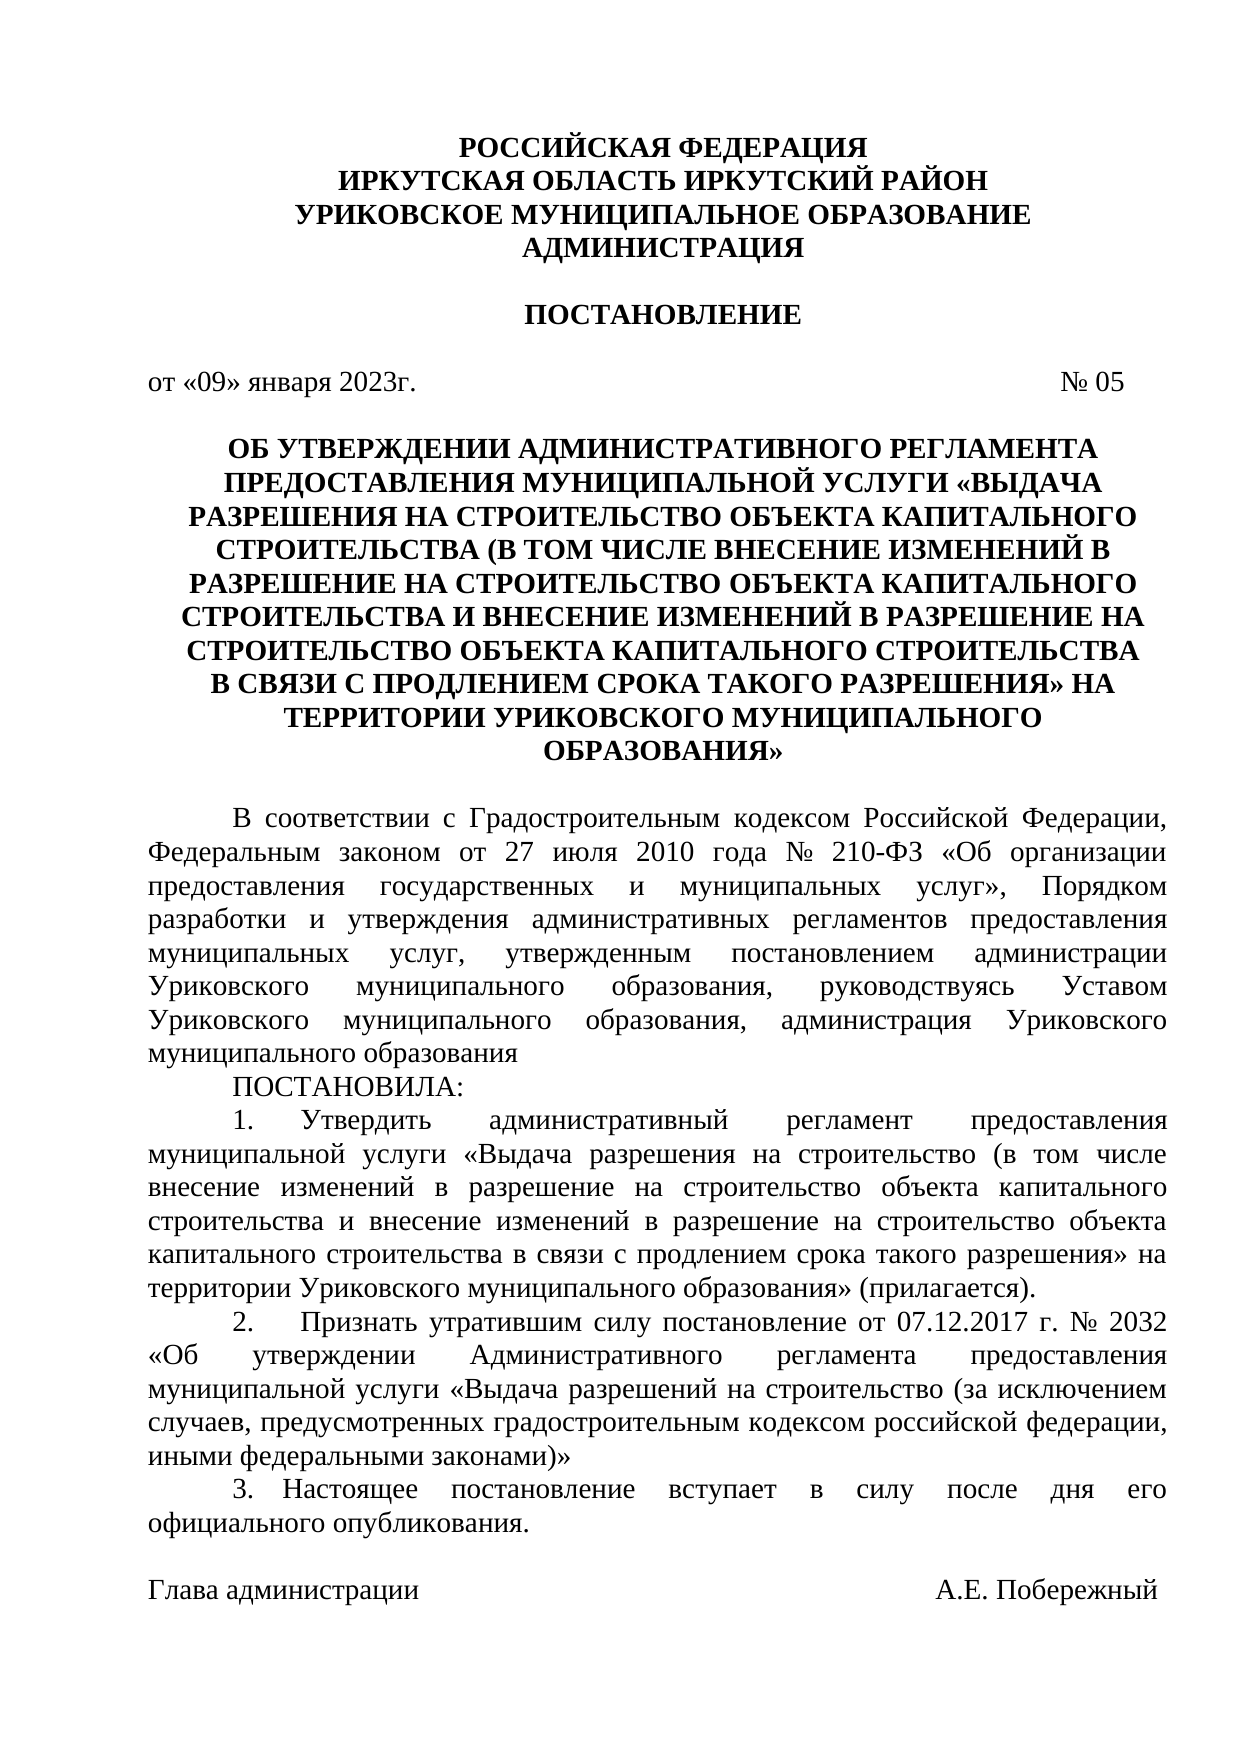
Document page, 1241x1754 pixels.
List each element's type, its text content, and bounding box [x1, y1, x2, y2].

text ПОСТАНОВИЛА: [148, 1069, 1168, 1102]
text Глава администрации А.Е. Побережный [148, 1572, 1181, 1606]
text РОССИЙСКАЯ ФЕДЕРАЦИЯ [175, 130, 1151, 163]
text ИРКУТСКАЯ ОБЛАСТЬ ИРКУТСКИЙ РАЙОН [175, 163, 1151, 197]
list Утвердить административный регламент предоставления муниципальной услуги «Выдача разрешения на строительство (в том числе внесение изменений в разрешение на строительство объекта капитального строительства и внесение изменений в разрешение на строительство объекта капитального строительства в связи с продлением срока такого разрешения» на территории Уриковского муниципального образования» (прилагается). [148, 1102, 1168, 1304]
list Настоящее постановление вступает в силу после дня его официального опубликования. [148, 1471, 1168, 1538]
text от «09» января 2023г. № 05 [148, 364, 1151, 398]
text АДМИНИСТРАЦИЯ [175, 230, 1151, 264]
text ОБ УТВЕРЖДЕНИИ АДМИНИСТРАТИВНОГО РЕГЛАМЕНТА ПРЕДОСТАВЛЕНИЯ МУНИЦИПАЛЬНОЙ УСЛУГИ «ВЫДАЧА РАЗРЕШЕНИЯ НА СТРОИТЕЛЬСТВО ОБЪЕКТА КАПИТАЛЬНОГО СТРОИТЕЛЬСТВА (В ТОМ ЧИСЛЕ ВНЕСЕНИЕ ИЗМЕНЕНИЙ В РАЗРЕШЕНИЕ НА СТРОИТЕЛЬСТВО ОБЪЕКТА КАПИТАЛЬНОГО СТРОИТЕЛЬСТВА И ВНЕСЕНИЕ ИЗМЕНЕНИЙ В РАЗРЕШЕНИЕ НА СТРОИТЕЛЬСТВО ОБЪЕКТА КАПИТАЛЬНОГО СТРОИТЕЛЬСТВА В СВЯЗИ С ПРОДЛЕНИЕМ СРОКА ТАКОГО РАЗРЕШЕНИЯ» НА ТЕРРИТОРИИ УРИКОВСКОГО МУНИЦИПАЛЬНОГО ОБРАЗОВАНИЯ» [175, 432, 1151, 767]
text УРИКОВСКОЕ МУНИЦИПАЛЬНОЕ ОБРАЗОВАНИЕ [175, 197, 1151, 230]
text В соответствии с Градостроительным кодексом Российской Федерации, Федеральным законом от 27 июля 2010 года № 210-ФЗ «Об организации предоставления государственных и муниципальных услуг», Порядком разработки и утверждения административных регламентов предоставления муниципальных услуг, утвержденным постановлением администрации Уриковского муниципального образования, руководствуясь Уставом Уриковского муниципального образования, администрация Уриковского муниципального образования [148, 801, 1168, 1069]
list Признать утратившим силу постановление от 07.12.2017 г. № 2032 «Об утверждении Административного регламента предоставления муниципальной услуги «Выдача разрешений на строительство (за исключением случаев, предусмотренных градостроительным кодексом российской федерации, иными федеральными законами)» [148, 1304, 1168, 1471]
text ПОСТАНОВЛЕНИЕ [175, 297, 1151, 331]
